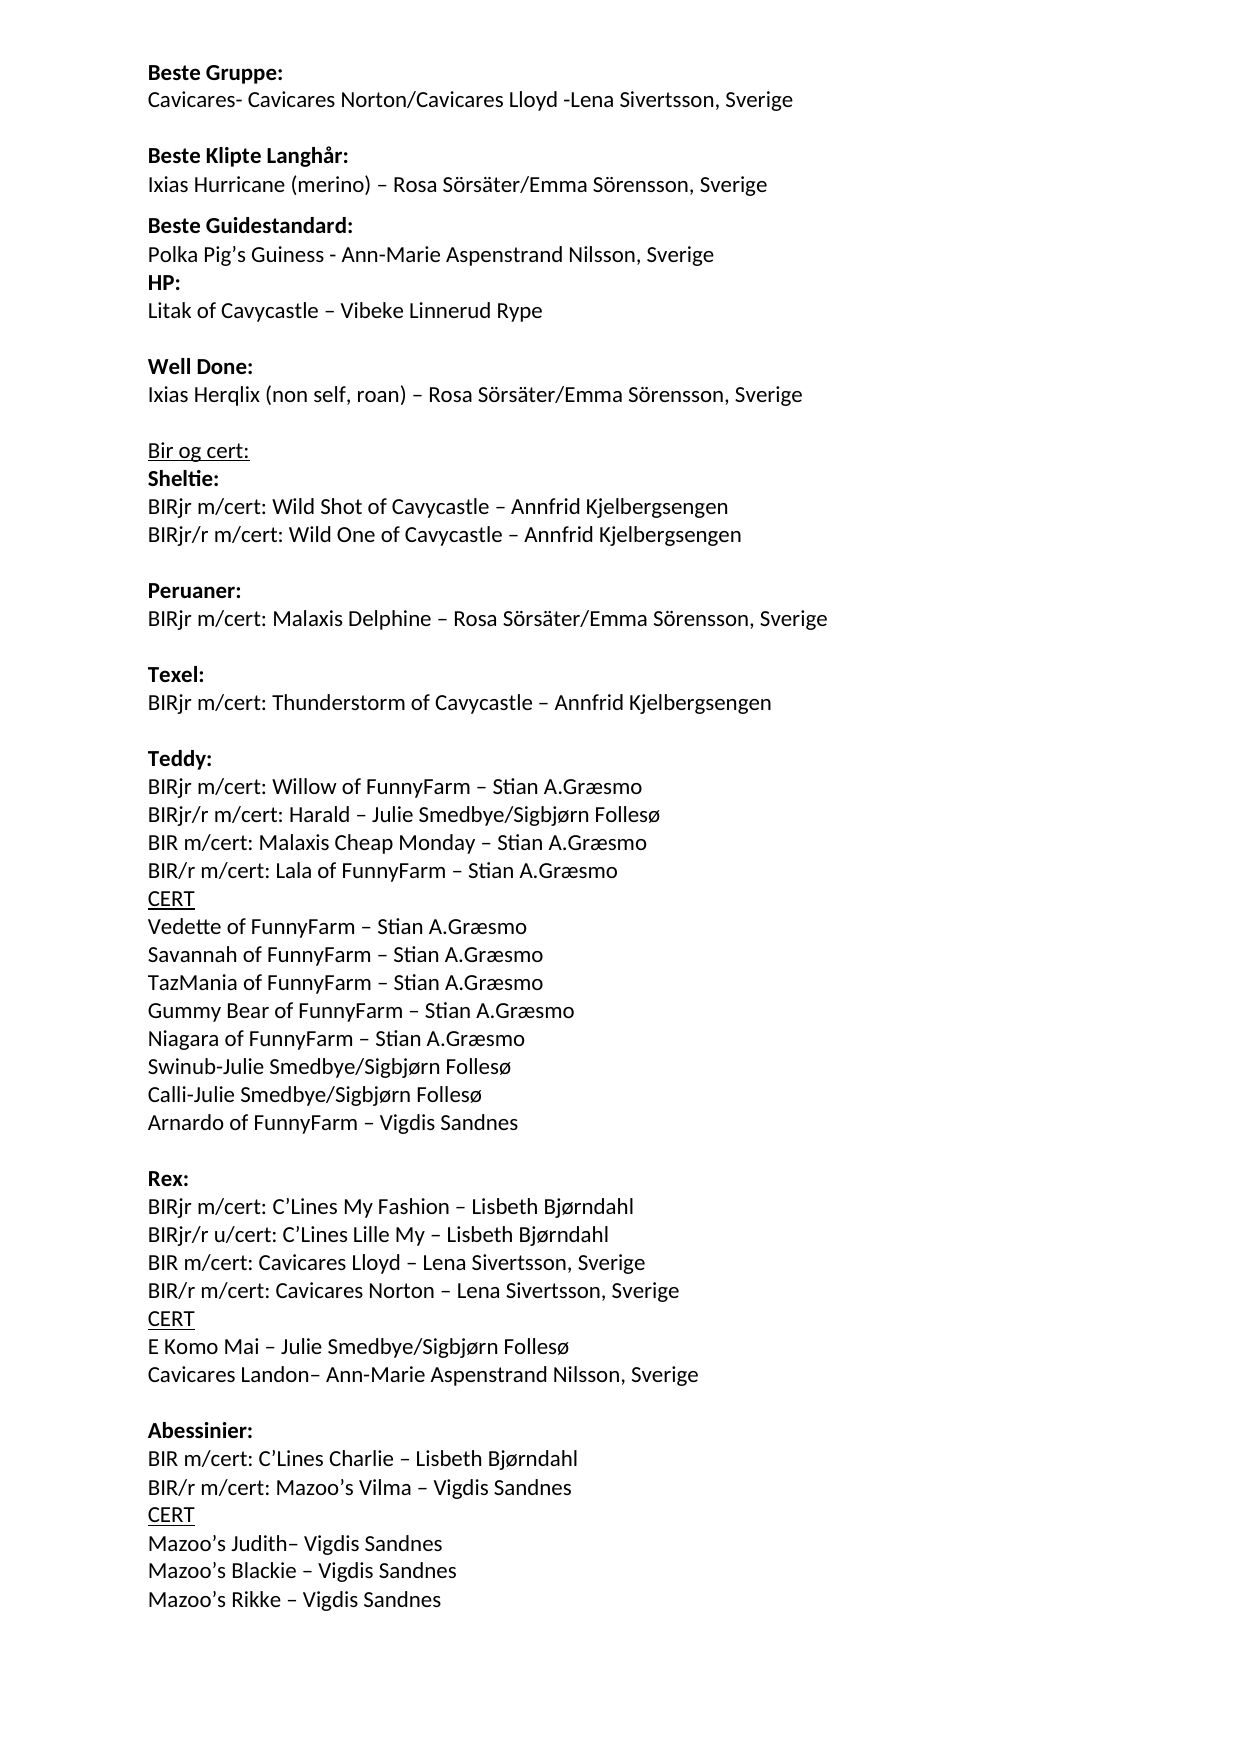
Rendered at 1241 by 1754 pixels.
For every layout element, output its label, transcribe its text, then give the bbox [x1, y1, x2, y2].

text Beste Klipte Langhår: [148, 142, 1093, 170]
text BIR/r m/cert: Mazoo’s Vilma – Vigdis Sandnes [148, 1473, 1093, 1501]
text Cavicares Landon– Ann-Marie Aspenstrand Nilsson, Sverige [148, 1361, 1093, 1388]
text CERT [148, 1304, 1093, 1332]
text Mazoo’s Blackie – Vigdis Sandnes [148, 1557, 1093, 1585]
text BIRjr/r m/cert: Wild One of Cavycastle – Annfrid Kjelbergsengen [148, 520, 1093, 548]
text BIR/r m/cert: Cavicares Norton – Lena Sivertsson, Sverige [148, 1276, 1093, 1304]
text Cavicares- Cavicares Norton/Cavicares Lloyd -Lena Sivertsson, Sverige [148, 86, 1093, 114]
text BIRjr m/cert: C’Lines My Fashion – Lisbeth Bjørndahl [148, 1192, 1093, 1220]
text BIR m/cert: Malaxis Cheap Monday – Stian A.Græsmo [148, 828, 1093, 856]
text Ixias Hurricane (merino) – Rosa Sörsäter/Emma Sörensson, Sverige [148, 170, 1093, 198]
text Teddy: [148, 744, 1093, 772]
text Calli-Julie Smedbye/Sigbjørn Follesø [148, 1080, 1093, 1108]
text Sheltie: [148, 464, 1093, 492]
text Savannah of FunnyFarm – Stian A.Græsmo [148, 940, 1093, 968]
text BIR m/cert: C’Lines Charlie – Lisbeth Bjørndahl [148, 1444, 1093, 1473]
text BIR m/cert: Cavicares Lloyd – Lena Sivertsson, Sverige [148, 1248, 1093, 1276]
text Mazoo’s Rikke – Vigdis Sandnes [148, 1585, 1093, 1613]
text Rex: [148, 1164, 1093, 1192]
text Mazoo’s Judith– Vigdis Sandnes [148, 1529, 1093, 1557]
text BIRjr m/cert: Thunderstorm of Cavycastle – Annfrid Kjelbergsengen [148, 688, 1093, 716]
text Polka Pig’s Guiness - Ann-Marie Aspenstrand Nilsson, Sverige [148, 240, 1093, 268]
text BIRjr/r u/cert: C’Lines Lille My – Lisbeth Bjørndahl [148, 1220, 1093, 1248]
text Abessinier: [148, 1417, 1093, 1444]
text Vedette of FunnyFarm – Stian A.Græsmo [148, 912, 1093, 940]
text TazMania of FunnyFarm – Stian A.Græsmo [148, 968, 1093, 996]
text CERT [148, 884, 1093, 912]
text BIR/r m/cert: Lala of FunnyFarm – Stian A.Græsmo [148, 856, 1093, 884]
text Litak of Cavycastle – Vibeke Linnerud Rype [148, 296, 1093, 324]
text BIRjr/r m/cert: Harald – Julie Smedbye/Sigbjørn Follesø [148, 800, 1093, 828]
text Niagara of FunnyFarm – Stian A.Græsmo [148, 1024, 1093, 1052]
text BIRjr m/cert: Willow of FunnyFarm – Stian A.Græsmo [148, 772, 1093, 800]
text Arnardo of FunnyFarm – Vigdis Sandnes [148, 1108, 1093, 1136]
text BIRjr m/cert: Wild Shot of Cavycastle – Annfrid Kjelbergsengen [148, 492, 1093, 520]
text Texel: [148, 660, 1093, 688]
text BIRjr m/cert: Malaxis Delphine – Rosa Sörsäter/Emma Sörensson, Sverige [148, 604, 1093, 632]
text Well Done: [148, 352, 1093, 380]
text Beste Guidestandard: [148, 212, 1093, 240]
text CERT [148, 1501, 1093, 1529]
text Beste Gruppe: [148, 58, 1093, 86]
text Gummy Bear of FunnyFarm – Stian A.Græsmo [148, 996, 1093, 1024]
text Swinub-Julie Smedbye/Sigbjørn Follesø [148, 1052, 1093, 1080]
text HP: [148, 268, 1093, 296]
text E Komo Mai – Julie Smedbye/Sigbjørn Follesø [148, 1332, 1093, 1361]
text Peruaner: [148, 576, 1093, 604]
text Bir og cert: [148, 436, 1093, 464]
text Ixias Herqlix (non self, roan) – Rosa Sörsäter/Emma Sörensson, Sverige [148, 380, 1093, 408]
